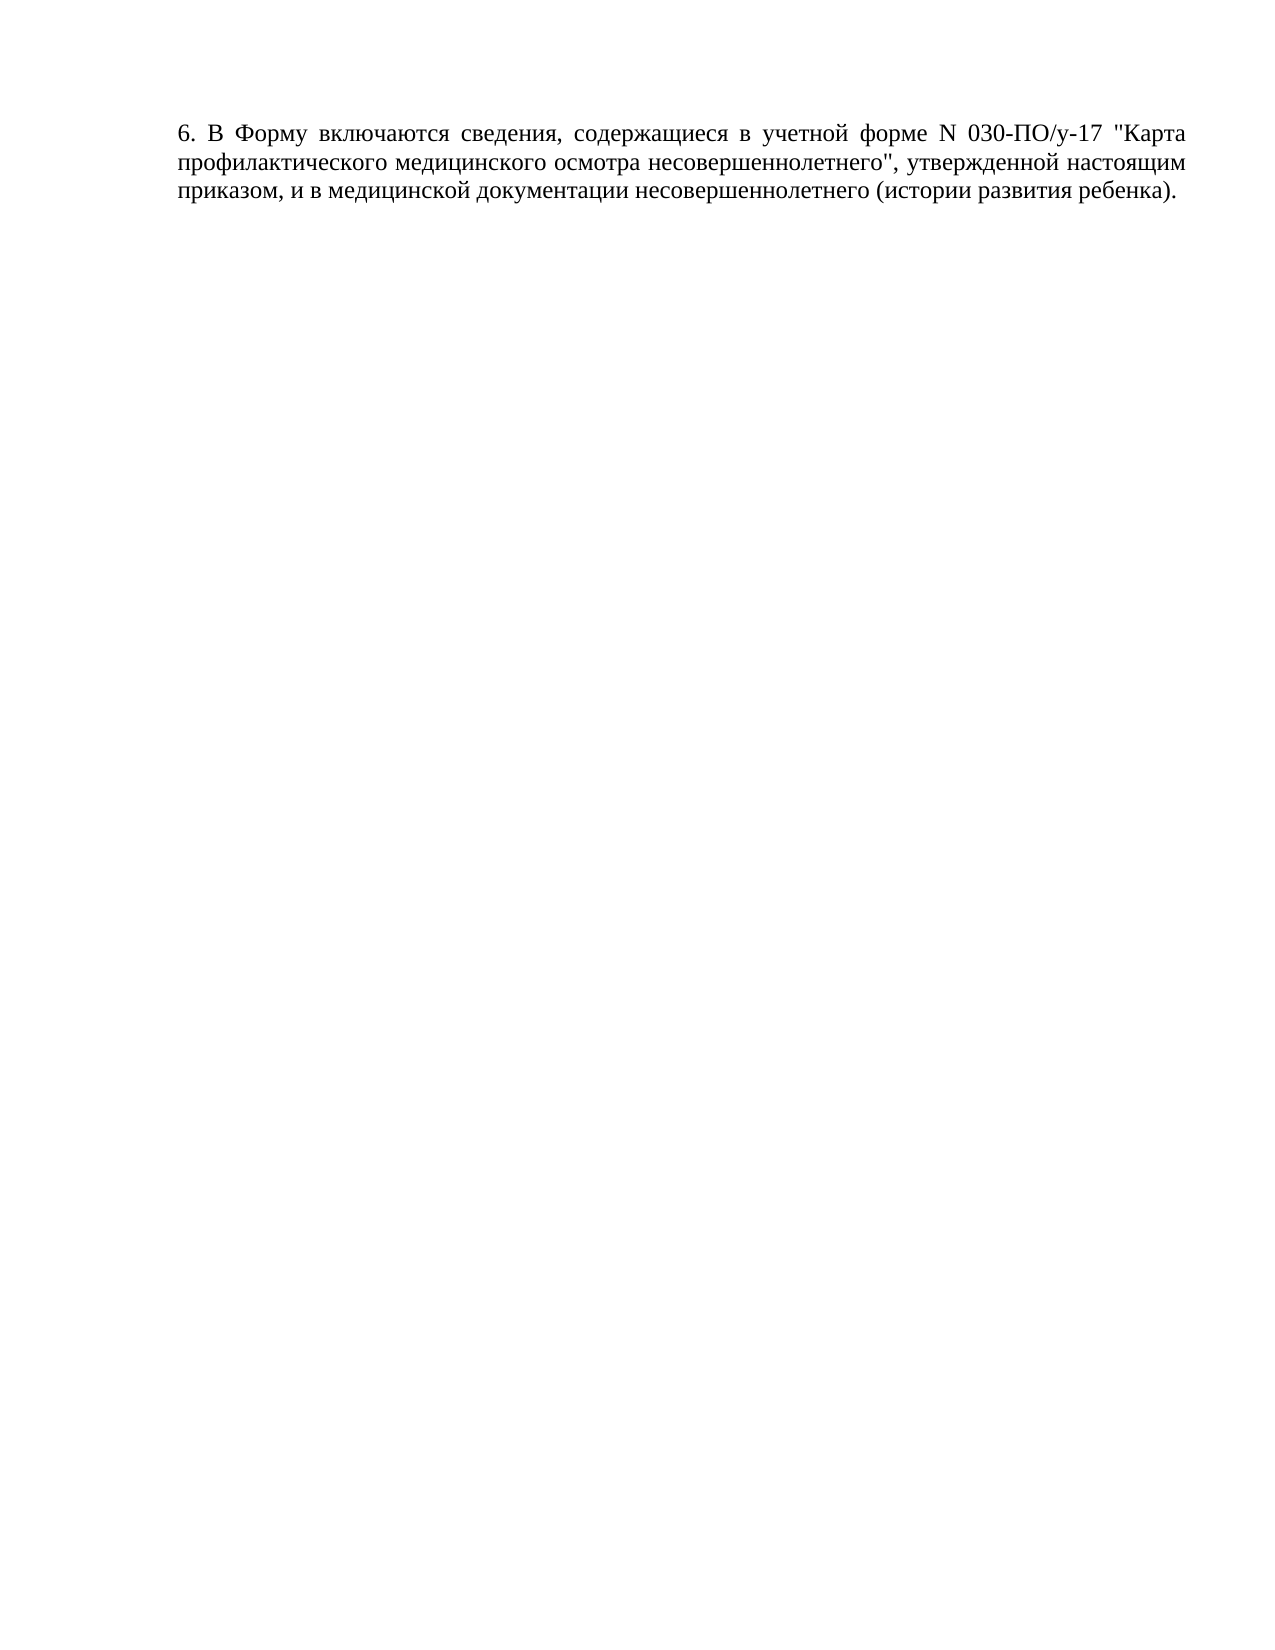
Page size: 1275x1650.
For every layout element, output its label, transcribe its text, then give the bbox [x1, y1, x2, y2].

text 6. В Форму включаются сведения, содержащиеся в учетной форме N 030-ПО/у-17 "Карта профилактического медицинского осмотра несовершеннолетнего", утвержденной настоящим приказом, и в медицинской документации несовершеннолетнего (истории развития ребенка). [177, 118, 1186, 204]
